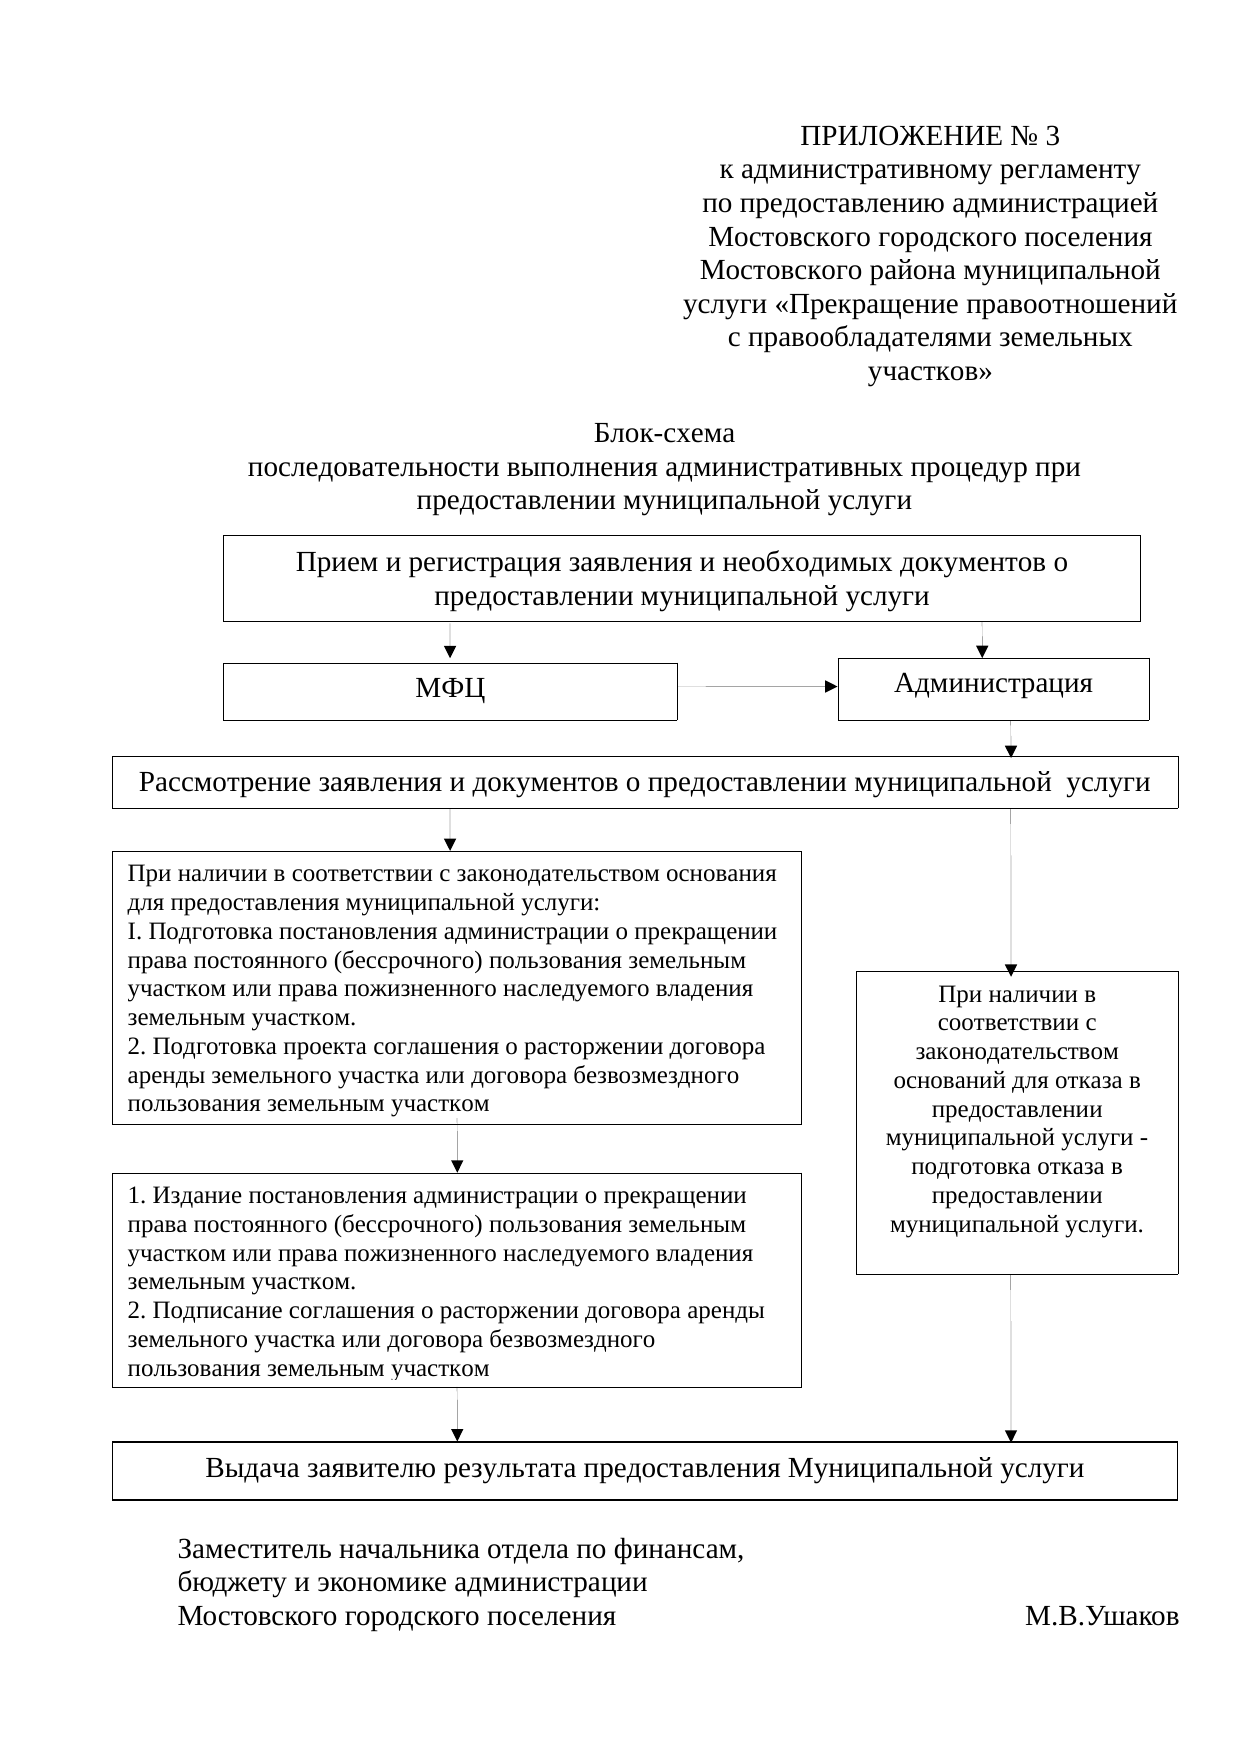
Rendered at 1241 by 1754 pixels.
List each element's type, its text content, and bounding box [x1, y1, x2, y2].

text Блок-схема [177, 415, 1152, 449]
text Заместитель начальника отдела по финансам, [177, 1531, 1181, 1564]
text Мостовского района муниципальной [679, 252, 1181, 286]
text последовательности выполнения административных процедур при предоставлении муниципальной услуги [177, 449, 1152, 516]
text ПРИЛОЖЕНИЕ № 3 [679, 118, 1181, 152]
text с правообладателями земельных участков» [679, 319, 1181, 386]
text Мостовского городского поселения М.В.Ушаков [177, 1598, 1181, 1632]
text услуги «Прекращение правоотношений [679, 286, 1181, 319]
text к административному регламенту [679, 152, 1181, 185]
text бюджету и экономике администрации [177, 1564, 1181, 1598]
text Мостовского городского поселения [679, 219, 1181, 252]
text по предоставлению администрацией [679, 185, 1181, 219]
